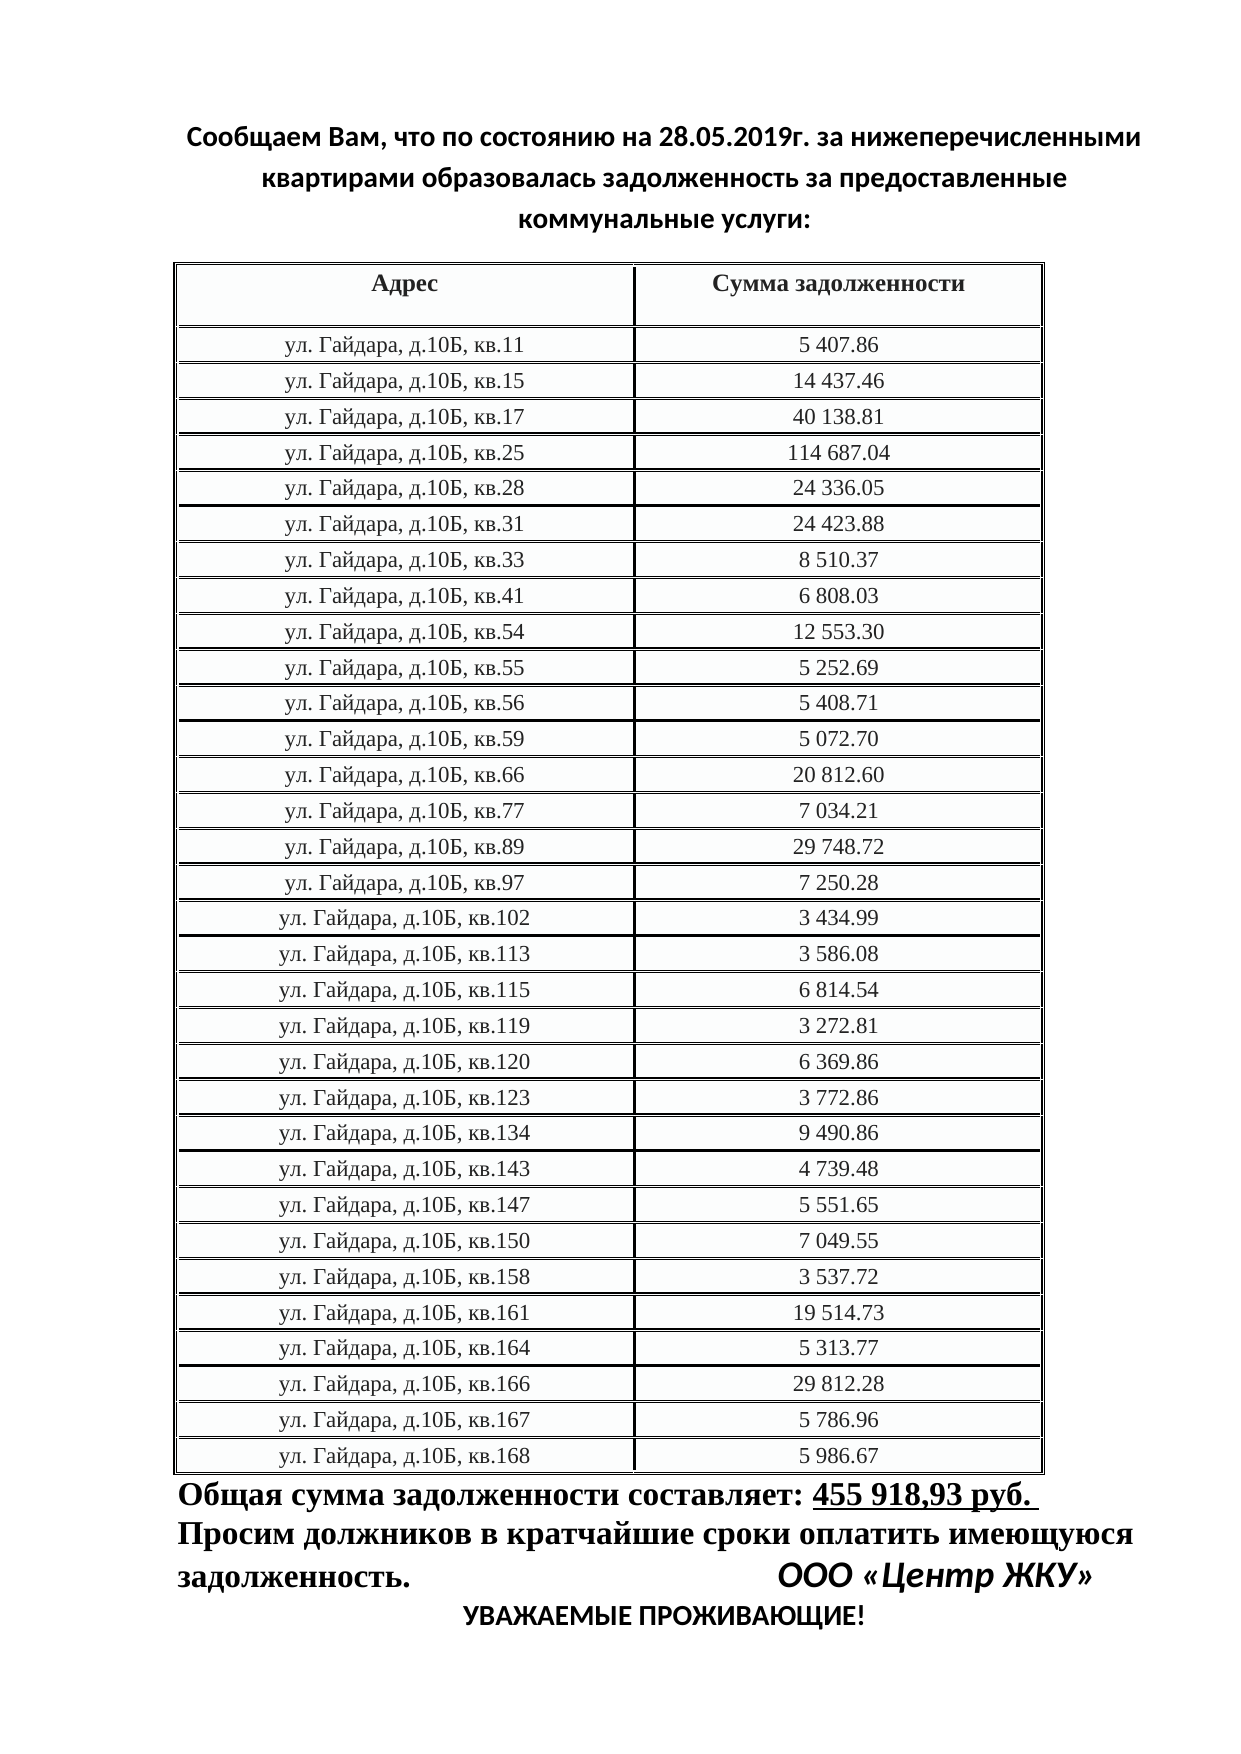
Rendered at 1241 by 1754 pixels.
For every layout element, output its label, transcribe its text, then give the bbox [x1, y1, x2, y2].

table_cell 5 407.86 [634, 325, 1043, 361]
table_cell ул. Гайдара, д.10Б, кв.150 [175, 1221, 634, 1256]
table_cell 24 423.88 [636, 504, 1041, 540]
table_cell ул. Гайдара, д.10Б, кв.77 [175, 791, 634, 826]
table_cell 3 537.72 [636, 1256, 1042, 1292]
table_cell ул. Гайдара, д.10Б, кв.56 [177, 683, 633, 719]
table_cell 6 369.86 [636, 1041, 1042, 1077]
table_cell ул. Гайдара, д.10Б, кв.33 [175, 540, 634, 576]
table_cell ул. Гайдара, д.10Б, кв.167 [175, 1400, 634, 1436]
table_cell 114 687.04 [636, 432, 1042, 468]
table_cell 4 739.48 [636, 1149, 1041, 1185]
table_cell 3 586.08 [636, 934, 1041, 970]
table_cell 14 437.46 [634, 361, 1043, 396]
table_cell 40 138.81 [636, 396, 1042, 432]
table_cell 6 808.03 [634, 576, 1043, 611]
table_cell 8 510.37 [634, 540, 1043, 576]
table_cell ул. Гайдара, д.10Б, кв.147 [175, 1185, 634, 1221]
table_cell 5 551.65 [634, 1185, 1043, 1221]
table_cell 5 986.67 [634, 1436, 1043, 1471]
table_cell 6 814.54 [634, 970, 1043, 1006]
table_cell ул. Гайдара, д.10Б, кв.25 [177, 432, 633, 468]
table_header Адрес [175, 263, 634, 325]
table_cell ул. Гайдара, д.10Б, кв.123 [177, 1077, 633, 1113]
text Сообщаем Вам, что по состоянию на 28.05.2019г. за нижеперечисленными квартирами образовалась задолженность за предоставленные коммунальные услуги: [177, 118, 1152, 236]
table_cell 3 272.81 [634, 1006, 1043, 1041]
table_cell ул. Гайдара, д.10Б, кв.168 [175, 1436, 634, 1471]
table_cell ул. Гайдара, д.10Б, кв.158 [177, 1256, 633, 1292]
table_cell ул. Гайдара, д.10Б, кв.31 [177, 504, 633, 540]
table_cell ул. Гайдара, д.10Б, кв.119 [175, 1006, 634, 1041]
table_cell ул. Гайдара, д.10Б, кв.134 [177, 1113, 633, 1149]
table_cell 5 072.70 [636, 719, 1041, 755]
table_cell 7 049.55 [634, 1221, 1043, 1256]
table_cell 29 812.28 [636, 1364, 1041, 1400]
table_cell 20 812.60 [634, 755, 1043, 791]
table_cell ул. Гайдара, д.10Б, кв.28 [177, 468, 633, 504]
table_cell ул. Гайдара, д.10Б, кв.161 [177, 1292, 633, 1328]
table_cell 5 313.77 [636, 1328, 1042, 1364]
table_cell ул. Гайдара, д.10Б, кв.97 [177, 862, 633, 898]
table_cell 5 408.71 [636, 683, 1042, 719]
table_cell ул. Гайдара, д.10Б, кв.120 [177, 1041, 633, 1077]
table_cell ул. Гайдара, д.10Б, кв.15 [175, 361, 634, 396]
table_cell 12 553.30 [636, 611, 1042, 647]
table_cell ул. Гайдара, д.10Б, кв.55 [177, 647, 633, 683]
table_cell ул. Гайдара, д.10Б, кв.115 [175, 970, 634, 1006]
table_cell ул. Гайдара, д.10Б, кв.166 [177, 1364, 633, 1400]
table_cell ул. Гайдара, д.10Б, кв.41 [175, 576, 634, 611]
table_cell ул. Гайдара, д.10Б, кв.59 [177, 719, 633, 755]
table_cell ул. Гайдара, д.10Б, кв.66 [175, 755, 634, 791]
table_cell ул. Гайдара, д.10Б, кв.113 [177, 934, 633, 970]
table_cell ул. Гайдара, д.10Б, кв.102 [177, 898, 633, 934]
table_header Сумма задолженности [634, 265, 1041, 325]
table_cell 5 252.69 [636, 647, 1042, 683]
table_cell ул. Гайдара, д.10Б, кв.17 [177, 396, 633, 432]
table_cell 24 336.05 [636, 468, 1042, 504]
table_cell 3 434.99 [636, 898, 1042, 934]
table_cell 5 786.96 [634, 1400, 1043, 1436]
table_cell ул. Гайдара, д.10Б, кв.89 [177, 826, 633, 862]
table_cell ул. Гайдара, д.10Б, кв.54 [177, 611, 633, 647]
table_cell 29 748.72 [636, 826, 1042, 862]
table_cell 7 034.21 [634, 791, 1043, 826]
text Общая сумма задолженности составляет: 455 918,93 руб. Просим должников в кратчайшие сроки оплатить имеющуюся задолженность. ООО «Центр ЖКУ» [177, 1474, 1152, 1597]
table_cell 19 514.73 [636, 1292, 1042, 1328]
table_cell ул. Гайдара, д.10Б, кв.164 [177, 1328, 633, 1364]
text УВАЖАЕМЫЕ ПРОЖИВАЮЩИЕ! [177, 1597, 1152, 1633]
table_cell ул. Гайдара, д.10Б, кв.11 [175, 325, 634, 361]
table_cell 9 490.86 [636, 1113, 1042, 1149]
table_cell ул. Гайдара, д.10Б, кв.143 [177, 1149, 633, 1185]
table_cell 3 772.86 [636, 1077, 1042, 1113]
table_cell 7 250.28 [636, 862, 1042, 898]
